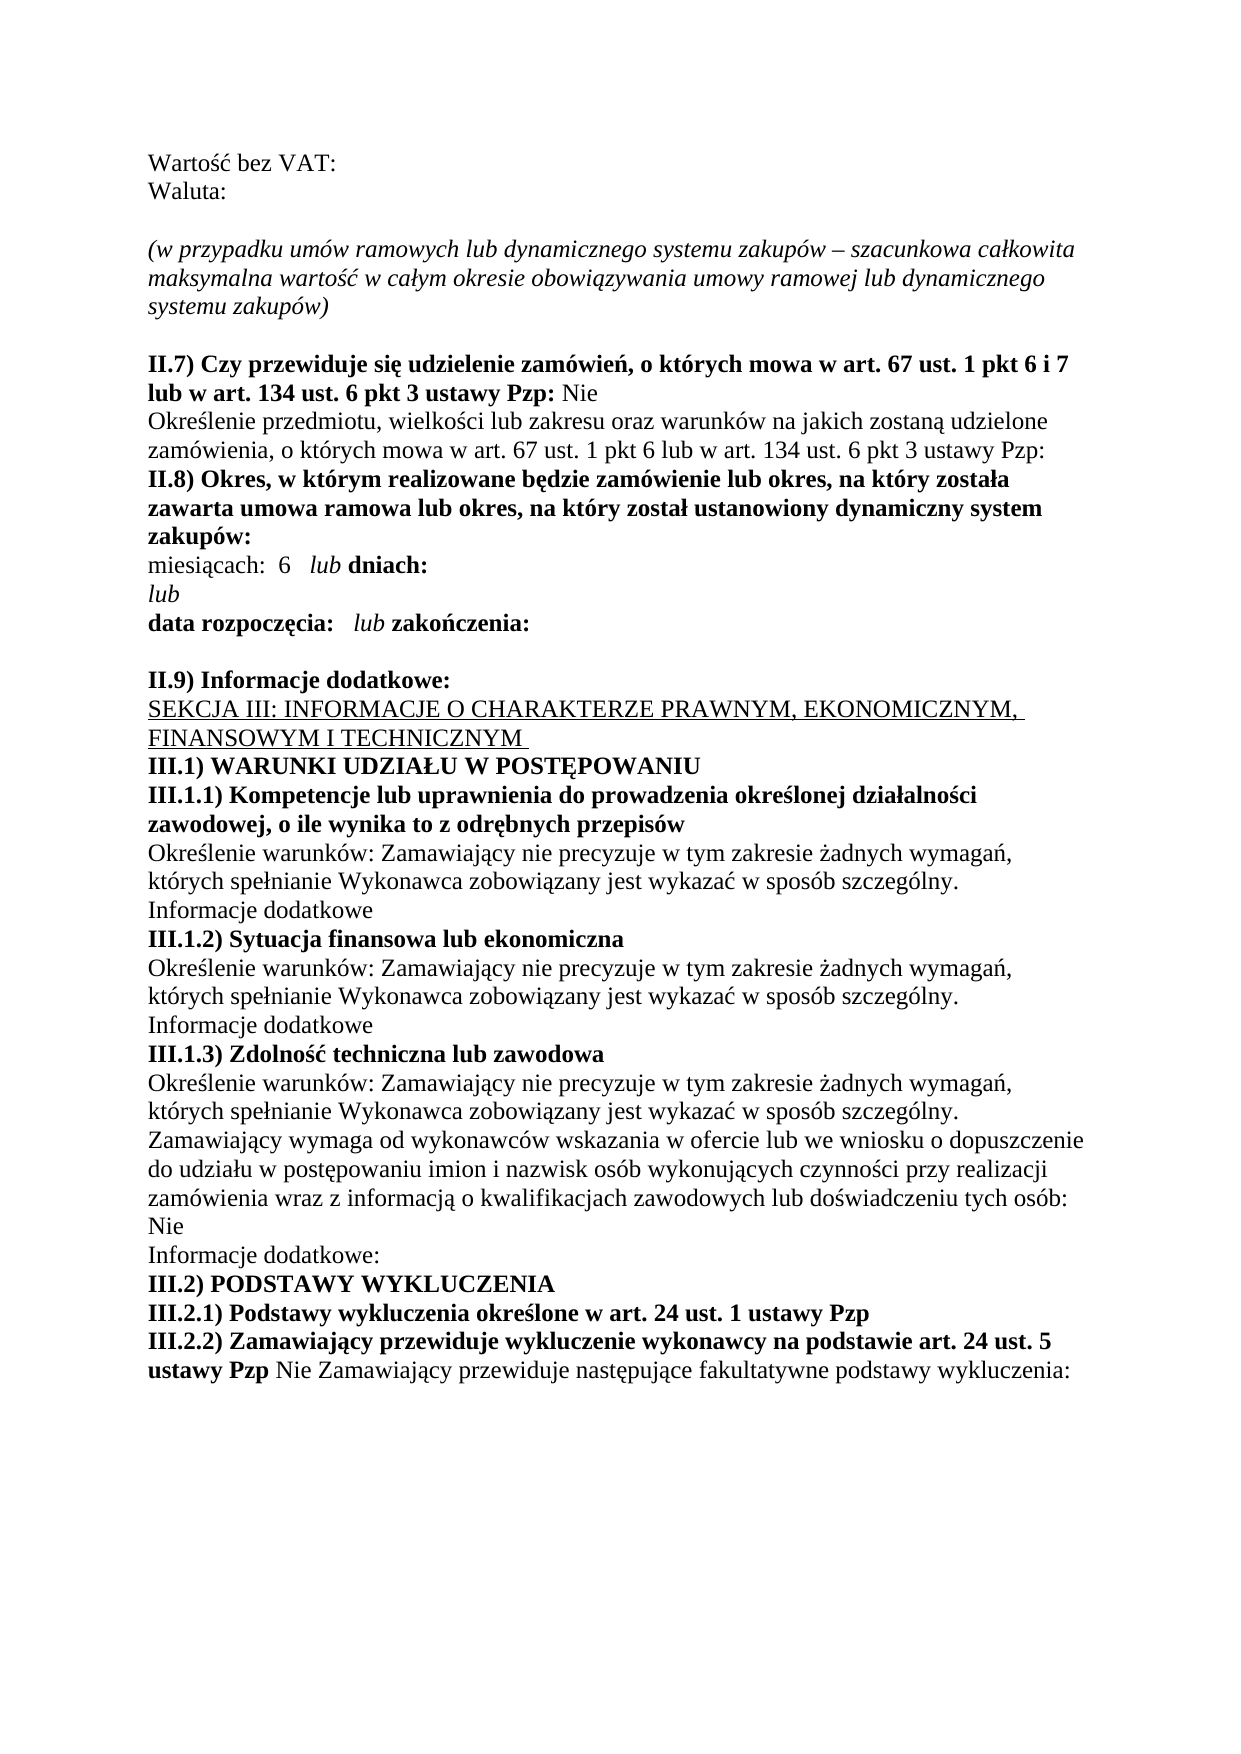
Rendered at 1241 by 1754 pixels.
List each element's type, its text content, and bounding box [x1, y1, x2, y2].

text (w przypadku umów ramowych lub dynamicznego systemu zakupów – szacunkowa całkowita maksymalna wartość w całym okresie obowiązywania umowy ramowej lub dynamicznego systemu zakupów) [148, 205, 1093, 320]
text III.1) WARUNKI UDZIAŁU W POSTĘPOWANIU [148, 751, 1093, 780]
text II.7) Czy przewiduje się udzielenie zamówień, o których mowa w art. 67 ust. 1 pkt 6 i 7 lub w art. 134 ust. 6 pkt 3 ustawy Pzp: Nie Określenie przedmiotu, wielkości lub zakresu oraz warunków na jakich zostaną udzielone zamówienia, o których mowa w art. 67 ust. 1 pkt 6 lub w art. 134 ust. 6 pkt 3 ustawy Pzp: II.8) Okres, w którym realizowane będzie zamówienie lub okres, na który została zawarta umowa ramowa lub okres, na który został ustanowiony dynamiczny system zakupów: miesiącach: 6 lub dniach: lub data rozpoczęcia: lub zakończenia: II.9) Informacje dodatkowe: [148, 320, 1093, 694]
text SEKCJA III: INFORMACJE O CHARAKTERZE PRAWNYM, EKONOMICZNYM, FINANSOWYM I TECHNICZNYM [148, 694, 1093, 751]
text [148, 148, 1093, 205]
text III.2) PODSTAWY WYKLUCZENIA [148, 1269, 1093, 1298]
text III.1.1) Kompetencje lub uprawnienia do prowadzenia określonej działalności zawodowej, o ile wynika to z odrębnych przepisów Określenie warunków: Zamawiający nie precyzuje w tym zakresie żadnych wymagań, których spełnianie Wykonawca zobowiązany jest wykazać w sposób szczególny. Informacje dodatkowe III.1.2) Sytuacja finansowa lub ekonomiczna Określenie warunków: Zamawiający nie precyzuje w tym zakresie żadnych wymagań, których spełnianie Wykonawca zobowiązany jest wykazać w sposób szczególny. Informacje dodatkowe III.1.3) Zdolność techniczna lub zawodowa Określenie warunków: Zamawiający nie precyzuje w tym zakresie żadnych wymagań, których spełnianie Wykonawca zobowiązany jest wykazać w sposób szczególny. Zamawiający wymaga od wykonawców wskazania w ofercie lub we wniosku o dopuszczenie do udziału w postępowaniu imion i nazwisk osób wykonujących czynności przy realizacji zamówienia wraz z informacją o kwalifikacjach zawodowych lub doświadczeniu tych osób: Nie Informacje dodatkowe: [148, 780, 1093, 1269]
text III.2.1) Podstawy wykluczenia określone w art. 24 ust. 1 ustawy Pzp III.2.2) Zamawiający przewiduje wykluczenie wykonawcy na podstawie art. 24 ust. 5 ustawy Pzp Nie Zamawiający przewiduje następujące fakultatywne podstawy wykluczenia: [148, 1298, 1093, 1584]
